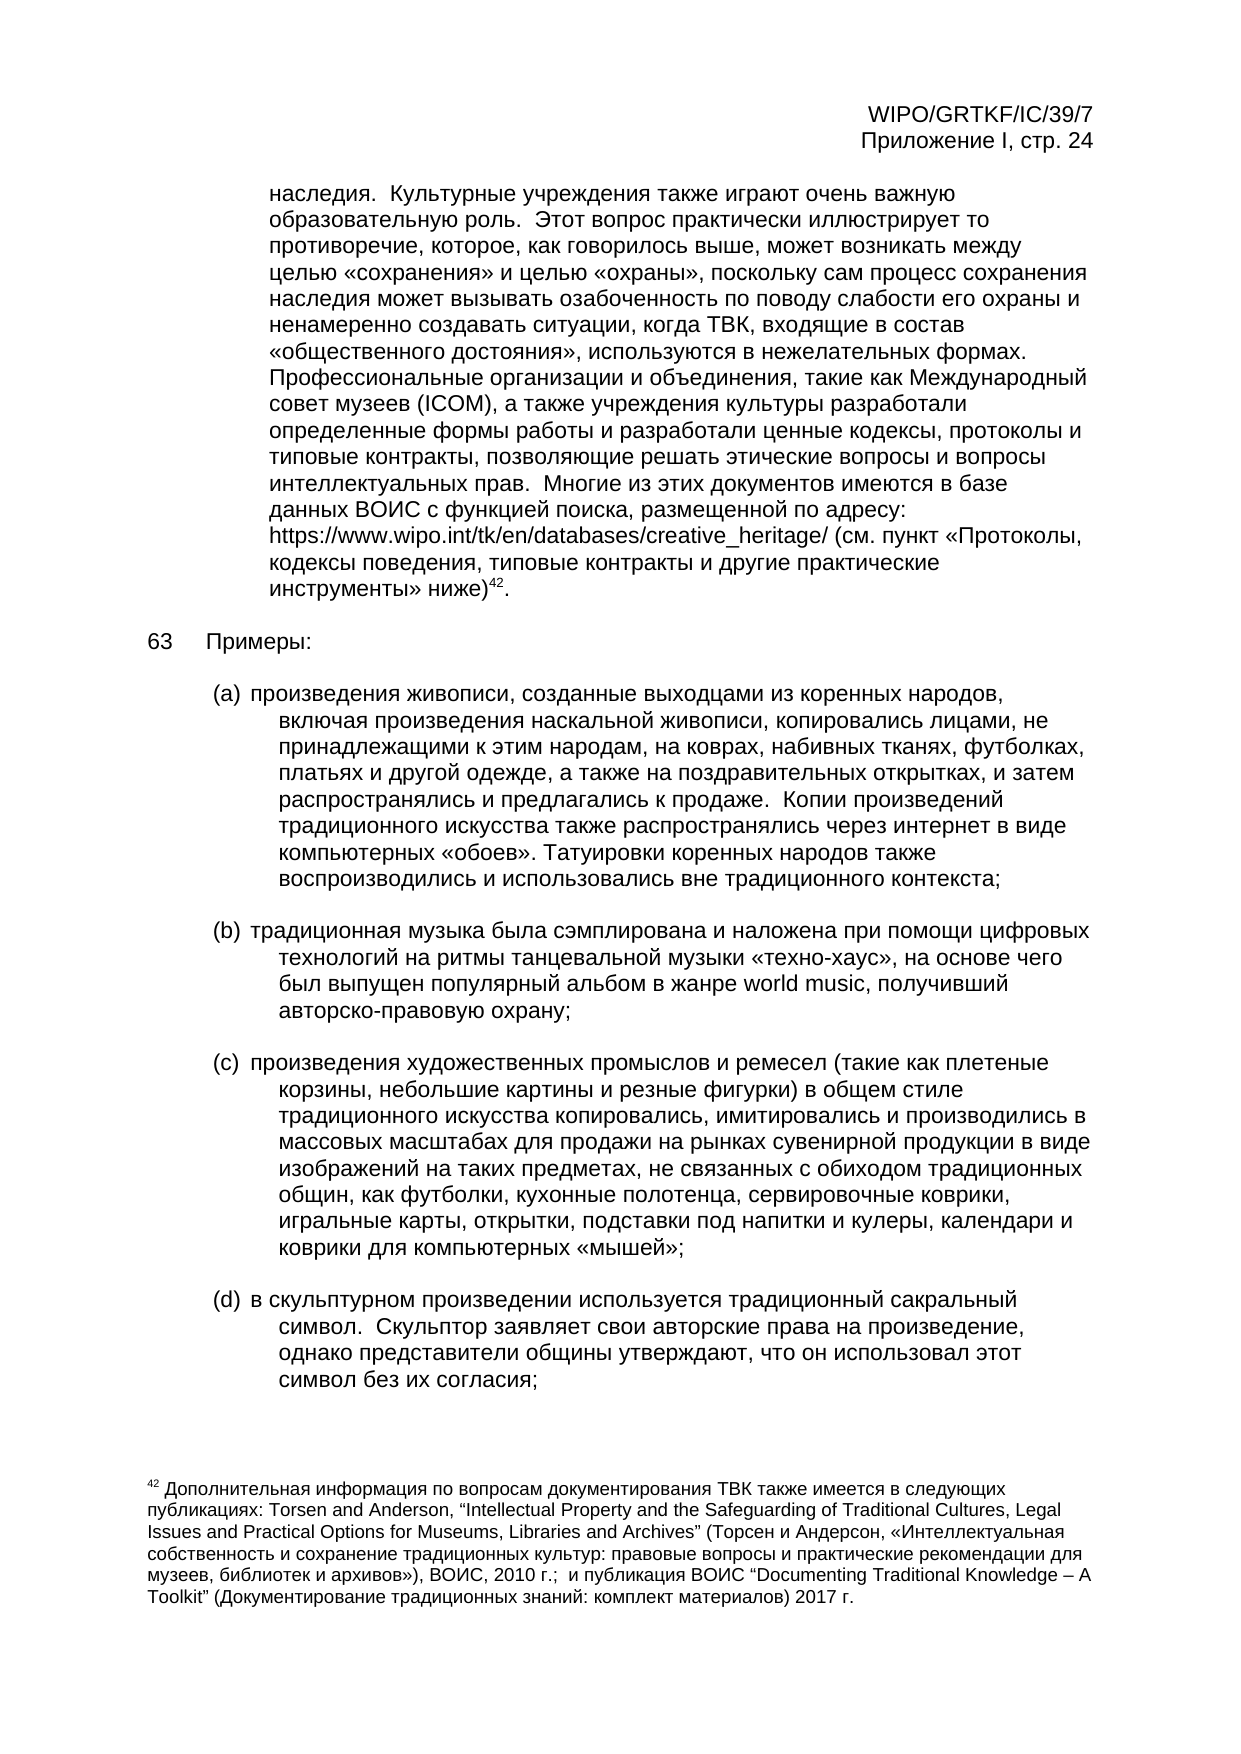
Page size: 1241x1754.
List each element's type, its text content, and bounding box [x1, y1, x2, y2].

list произведения художественных промыслов и ремесел (такие как плетеные корзины, небольшие картины и резные фигурки) в общем стиле традиционного искусства копировались, имитировались и производились в массовых масштабах для продажи на рынках сувенирной продукции в виде изображений на таких предметах, не связанных с обиходом традиционных общин, как футболки, кухонные полотенца, сервировочные коврики, игральные карты, открытки, подставки под напитки и кулеры, календари и коврики для компьютерных «мышей»; [213, 1049, 1093, 1286]
list в скульптурном произведении используется традиционный сакральный символ. Скульптор заявляет свои авторские права на произведение, однако представители общины утверждают, что он использовал этот символ без их согласия; [213, 1286, 1093, 1418]
list произведения живописи, созданные выходцами из коренных народов, включая произведения наскальной живописи, копировались лицами, не принадлежащими к этим народам, на коврах, набивных тканях, футболках, платьях и другой одежде, а также на поздравительных открытках, и затем распространялись и предлагались к продаже. Копии произведений традиционного искусства также распространялись через интернет в виде компьютерных «обоев». Татуировки коренных народов также воспроизводились и использовались вне традиционного контекста; [213, 680, 1093, 891]
list традиционная музыка была сэмплирована и наложена при помощи цифровых технологий на ритмы танцевальной музыки «техно-хаус», на основе чего был выпущен популярный альбом в жанре world music, получивший авторско-правовую охрану; [213, 917, 1093, 1049]
text Примеры: [147, 628, 1093, 654]
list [213, 179, 1093, 601]
